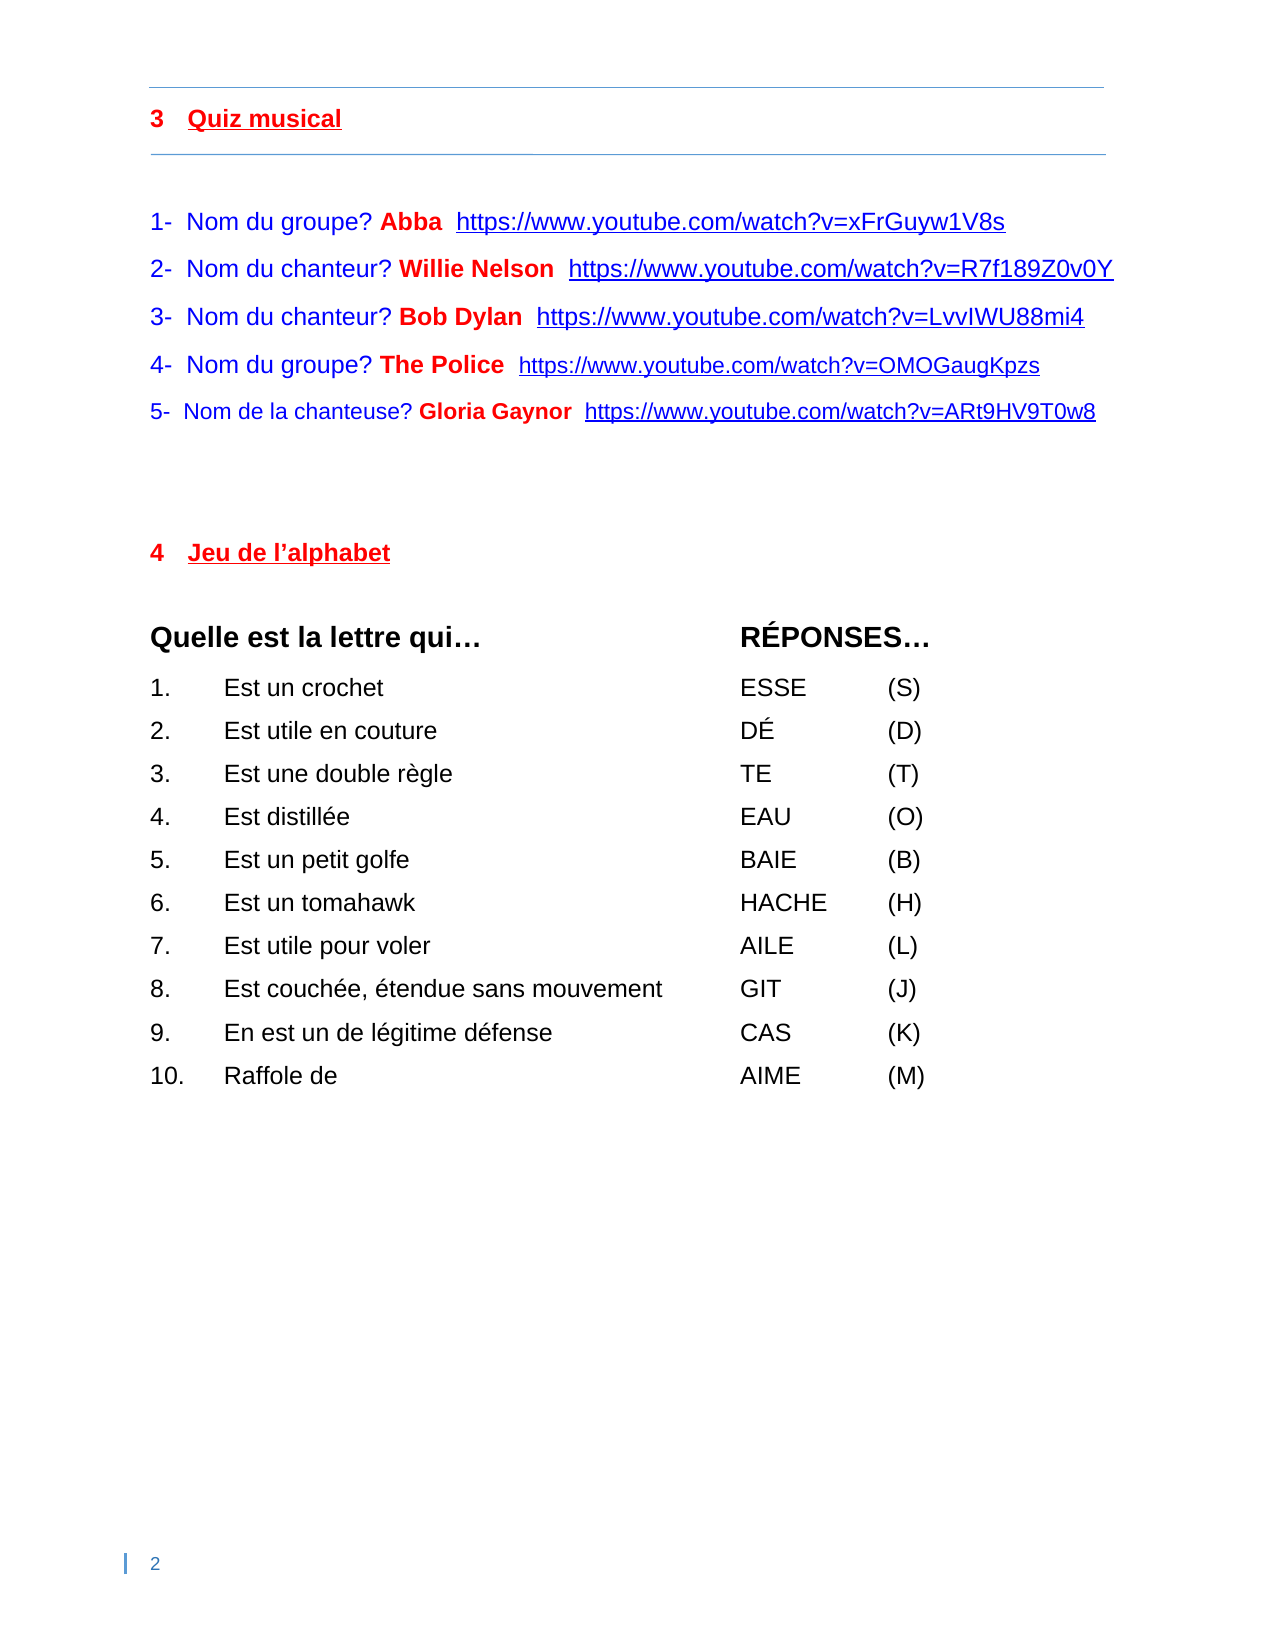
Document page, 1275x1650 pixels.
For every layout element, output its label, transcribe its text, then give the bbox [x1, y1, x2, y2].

subtitle 7. Est utile pour voler AILE (L) [150, 931, 1172, 960]
text 5- Nom de la chanteuse? Gloria Gaynor https://www.youtube.com/watch?v=ARt9HV9T0w8 [150, 398, 1172, 424]
text 4- Nom du groupe? The Police https://www.youtube.com/watch?v=OMOGaugKpzs [150, 350, 1172, 379]
subtitle 8. Est couchée, étendue sans mouvement GIT (J) [150, 974, 1172, 1003]
subtitle 3. Est une double règle TE (T) [150, 759, 1172, 787]
subtitle 10. Raffole de AIME (M) [150, 1061, 1172, 1089]
text Quelle est la lettre qui… RÉPONSES… [150, 620, 1172, 653]
subtitle Quiz musical [150, 104, 1172, 133]
subtitle 5. Est un petit golfe BAIE (B) [150, 845, 1172, 874]
subtitle Jeu de l’alphabet [150, 538, 1172, 567]
text 2- Nom du chanteur? Willie Nelson https://www.youtube.com/watch?v=R7f189Z0v0Y [150, 254, 1172, 283]
subtitle 9. En est un de légitime défense CAS (K) [150, 1017, 1172, 1046]
subtitle 6. Est un tomahawk HACHE (H) [150, 888, 1172, 917]
subtitle 4. Est distillée EAU (O) [150, 802, 1172, 831]
subtitle 1. Est un crochet ESSE (S) [150, 672, 1172, 701]
subtitle 2. Est utile en couture DÉ (D) [150, 716, 1172, 744]
text 1- Nom du groupe? Abba https://www.youtube.com/watch?v=xFrGuyw1V8s [150, 207, 1172, 236]
text 3- Nom du chanteur? Bob Dylan https://www.youtube.com/watch?v=LvvIWU88mi4 [150, 302, 1172, 331]
